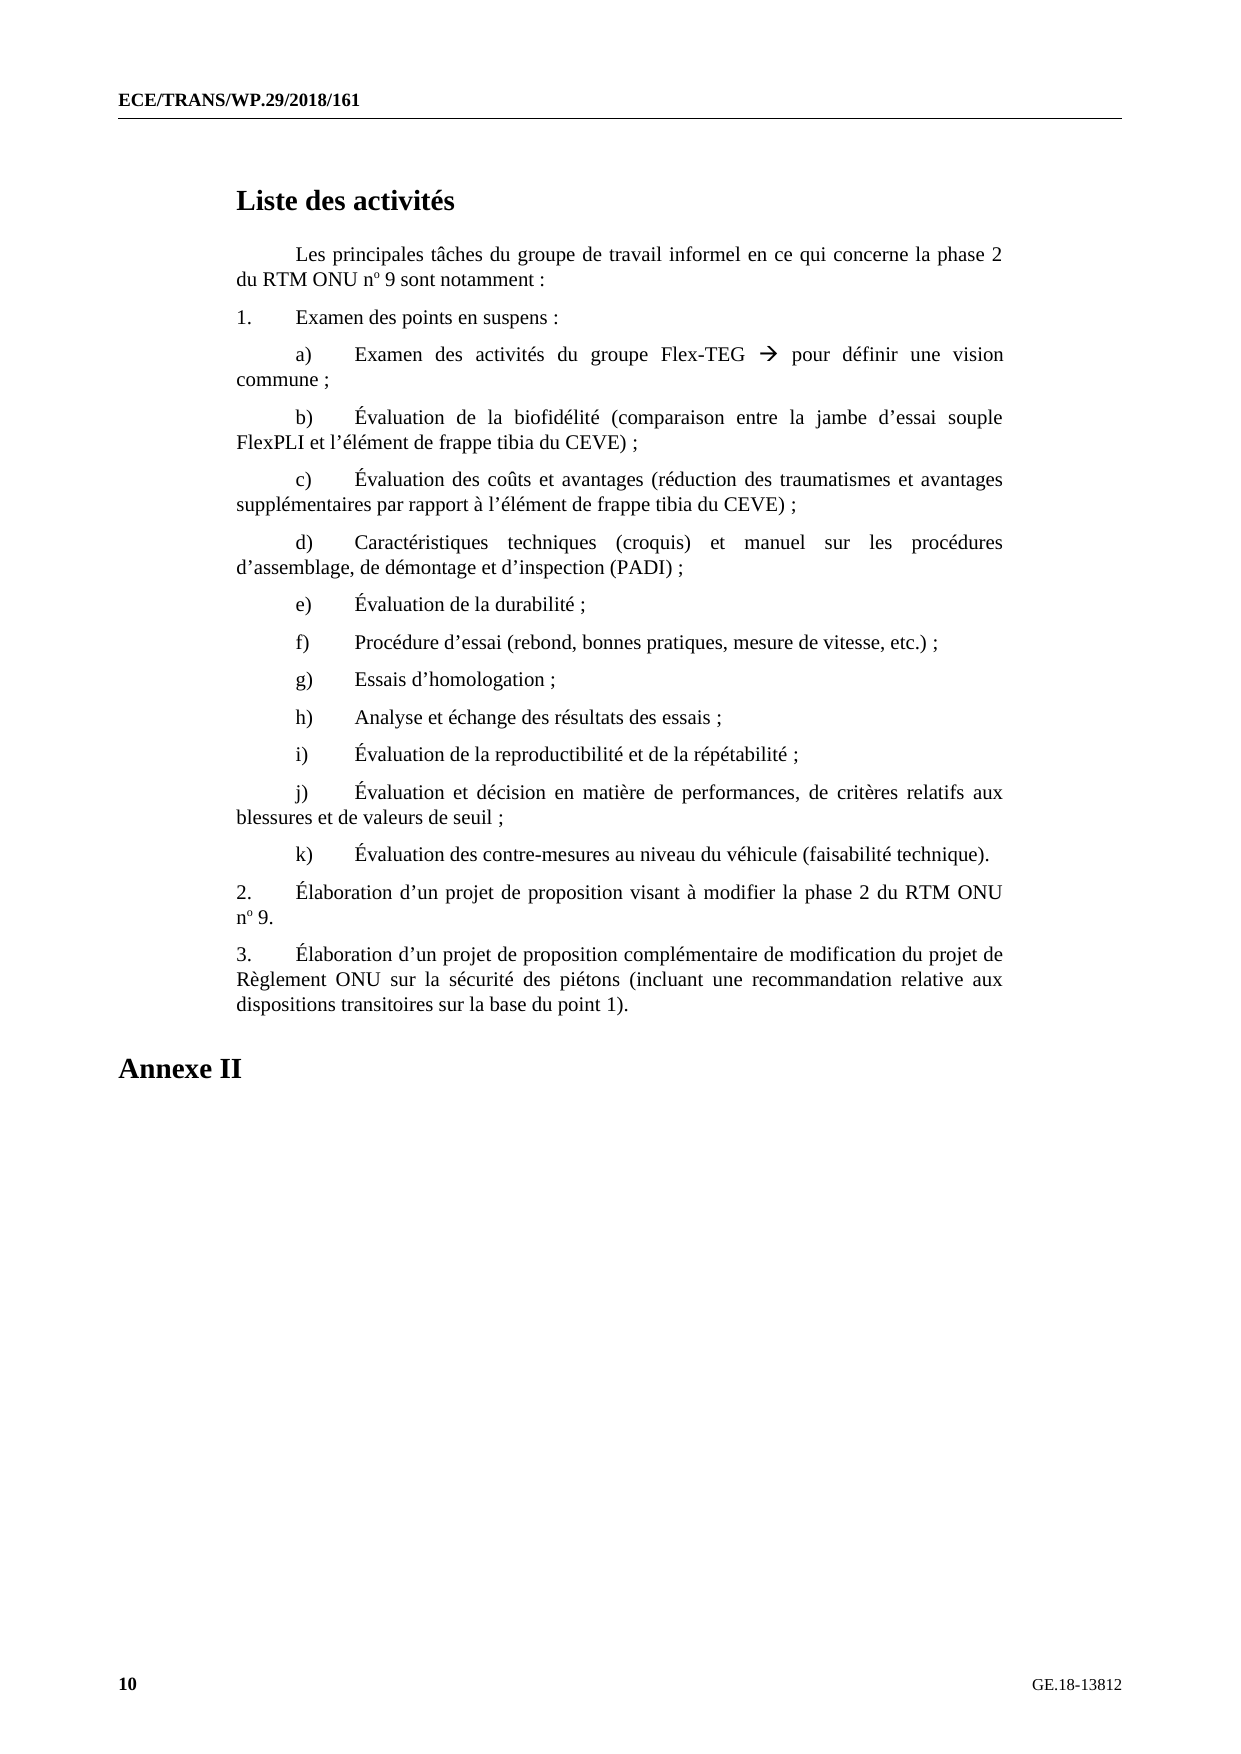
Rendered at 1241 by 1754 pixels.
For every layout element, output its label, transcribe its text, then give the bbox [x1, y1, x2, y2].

text c) Évaluation des coûts et avantages (réduction des traumatismes et avantages supplémentaires par rapport à l’élément de frappe tibia du CEVE) ; [236, 466, 1004, 516]
text g) Essais d’homologation ; [236, 666, 1004, 691]
text 2. Élaboration d’un projet de proposition visant à modifier la phase 2 du RTM ONU no 9. [236, 879, 1004, 929]
text Les principales tâches du groupe de travail informel en ce qui concerne la phase 2 du RTM ONU no 9 sont notamment : [236, 241, 1004, 291]
text j) Évaluation et décision en matière de performances, de critères relatifs aux blessures et de valeurs de seuil ; [236, 779, 1004, 829]
text e) Évaluation de la durabilité ; [236, 591, 1004, 616]
text b) Évaluation de la biofidélité (comparaison entre la jambe d’essai souple FlexPLI et l’élément de frappe tibia du CEVE) ; [236, 404, 1004, 454]
text f) Procédure d’essai (rebond, bonnes pratiques, mesure de vitesse, etc.) ; [236, 629, 1004, 654]
text 3. Élaboration d’un projet de proposition complémentaire de modification du projet de Règlement ONU sur la sécurité des piétons (incluant une recommandation relative aux dispositions transitoires sur la base du point 1). [236, 941, 1004, 1016]
text i) Évaluation de la reproductibilité et de la répétabilité ; [236, 741, 1004, 766]
text h) Analyse et échange des résultats des essais ; [236, 704, 1004, 729]
text Liste des activités [118, 185, 1004, 216]
text 1. Examen des points en suspens : [236, 304, 1004, 329]
text d) Caractéristiques techniques (croquis) et manuel sur les procédures d’assemblage, de démontage et d’inspection (PADI) ; [236, 529, 1004, 579]
text a) Examen des activités du groupe Flex-TEG pour définir une vision commune ; [236, 341, 1004, 391]
text k) Évaluation des contre-mesures au niveau du véhicule (faisabilité technique). [236, 841, 1004, 866]
text Annexe II [118, 1054, 1004, 1085]
